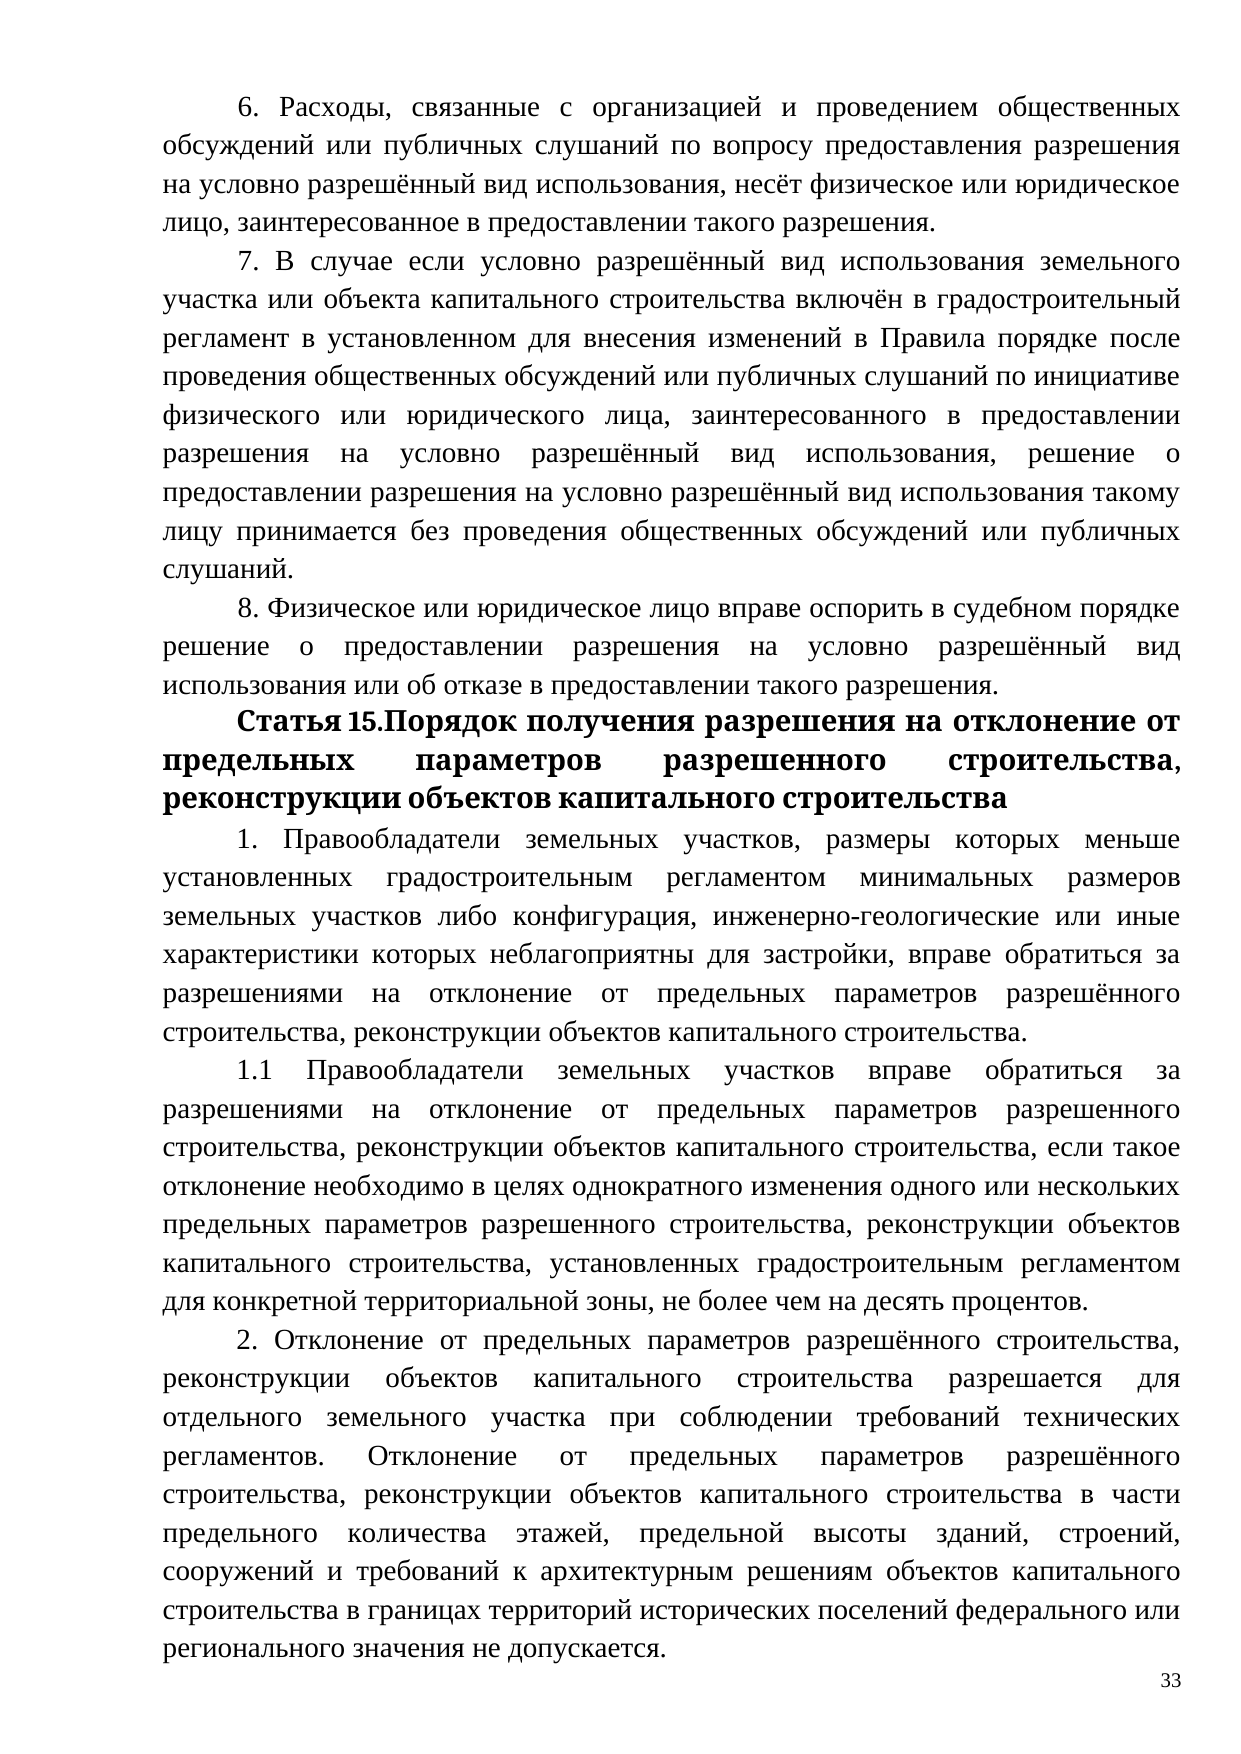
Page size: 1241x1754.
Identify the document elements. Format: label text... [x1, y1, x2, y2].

text 1.1 Правообладатели земельных участков вправе обратиться за разрешениями на отклонение от предельных параметров разрешенного строительства, реконструкции объектов капитального строительства, если такое отклонение необходимо в целях однократного изменения одного или нескольких предельных параметров разрешенного строительства, реконструкции объектов капитального строительства, установленных градостроительным регламентом для конкретной территориальной зоны, не более чем на десять процентов. [162, 1052, 1181, 1317]
subtitle Порядок получения разрешения на отклонение от предельных параметров разрешенного строительства, реконструкции объектов капитального строительства [162, 705, 1181, 816]
text 1. Правообладатели земельных участков, размеры которых меньше установленных градостроительным регламентом минимальных размеров земельных участков либо конфигурация, инженерно-геологические или иные характеристики которых неблагоприятны для застройки, вправе обратиться за разрешениями на отклонение от предельных параметров разрешённого строительства, реконструкции объектов капитального строительства. [162, 821, 1181, 1047]
text 6. Расходы, связанные с организацией и проведением общественных обсуждений или публичных слушаний по вопросу предоставления разрешения на условно разрешённый вид использования, несёт физическое или юридическое лицо, заинтересованное в предоставлении такого разрешения. [162, 89, 1181, 238]
text 8. Физическое или юридическое лицо вправе оспорить в судебном порядке решение о предоставлении разрешения на условно разрешённый вид использования или об отказе в предоставлении такого разрешения. [162, 590, 1181, 700]
text 7. В случае если условно разрешённый вид использования земельного участка или объекта капитального строительства включён в градостроительный регламент в установленном для внесения изменений в Правила порядке после проведения общественных обсуждений или публичных слушаний по инициативе физического или юридического лица, заинтересованного в предоставлении разрешения на условно разрешённый вид использования, решение о предоставлении разрешения на условно разрешённый вид использования такому лицу принимается без проведения общественных обсуждений или публичных слушаний. [162, 243, 1181, 585]
text 2. Отклонение от предельных параметров разрешённого строительства, реконструкции объектов капитального строительства разрешается для отдельного земельного участка при соблюдении требований технических регламентов. Отклонение от предельных параметров разрешённого строительства, реконструкции объектов капитального строительства в части предельного количества этажей, предельной высоты зданий, строений, сооружений и требований к архитектурным решениям объектов капитального строительства в границах территорий исторических поселений федерального или регионального значения не допускается. [162, 1322, 1181, 1664]
